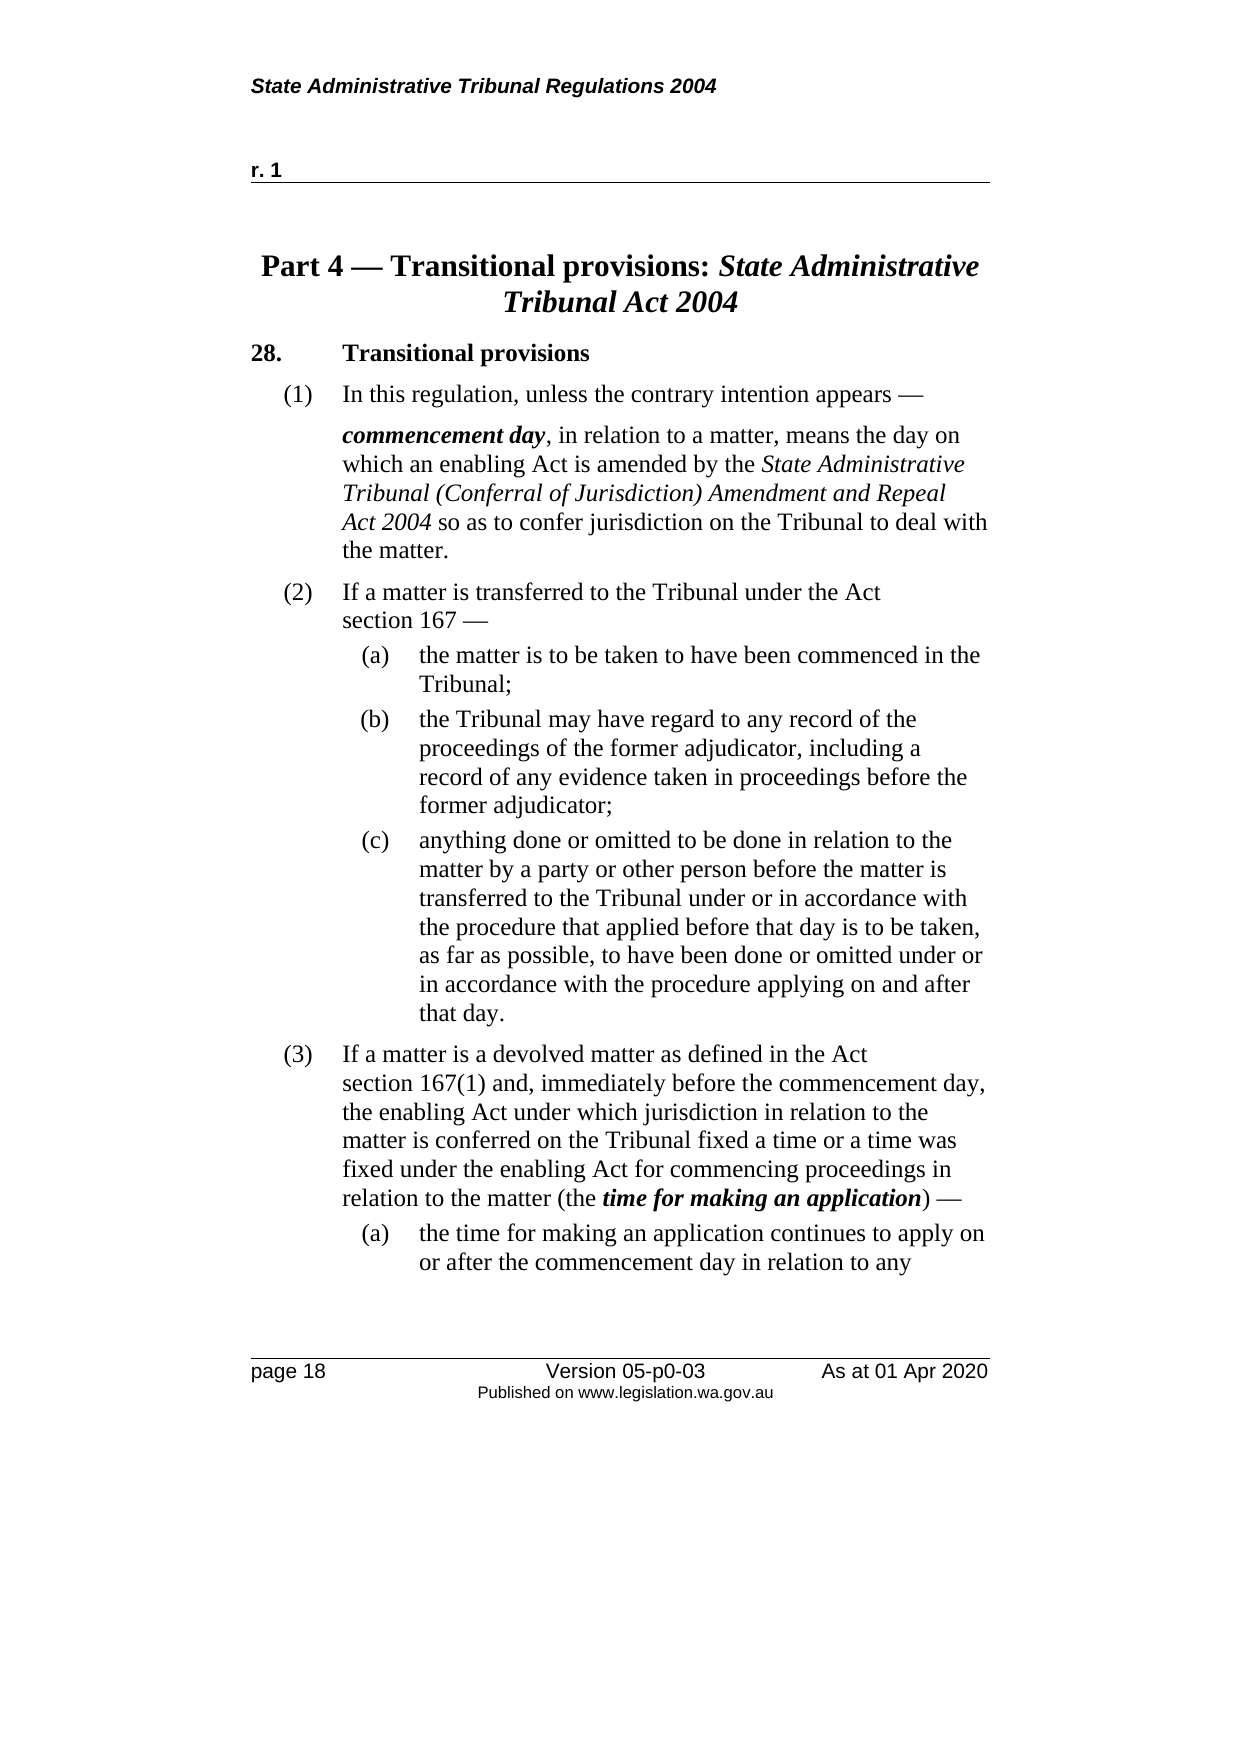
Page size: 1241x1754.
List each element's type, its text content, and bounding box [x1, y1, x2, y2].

text (a) the matter is to be taken to have been commenced in the Tribunal; [251, 641, 990, 698]
text (1) In this regulation, unless the contrary intention appears — [251, 379, 990, 408]
subtitle Part 4 — Transitional provisions: State Administrative Tribunal Act 2004 [251, 247, 990, 319]
text commencement day, in relation to a matter, means the day on which an enabling Act is amended by the State Administrative Tribunal (Conferral of Jurisdiction) Amendment and Repeal Act 2004 so as to confer jurisdiction on the Tribunal to deal with the matter. [251, 421, 990, 564]
text (b) the Tribunal may have regard to any record of the proceedings of the former adjudicator, including a record of any evidence taken in proceedings before the former adjudicator; [251, 704, 990, 819]
text (3) If a matter is a devolved matter as defined in the Act section 167(1) and, immediately before the commencement day, the enabling Act under which jurisdiction in relation to the matter is conferred on the Tribunal fixed a time or a time was fixed under the enabling Act for commencing proceedings in relation to the matter (the time for making an application) — [251, 1039, 990, 1212]
text (c) anything done or omitted to be done in relation to the matter by a party or other person before the matter is transferred to the Tribunal under or in accordance with the procedure that applied before that day is to be taken, as far as possible, to have been done or omitted under or in accordance with the procedure applying on and after that day. [251, 826, 990, 1027]
text (2) If a matter is transferred to the Tribunal under the Act section 167 — [251, 577, 990, 634]
subtitle 28. Transitional provisions [251, 338, 990, 367]
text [251, 1218, 990, 1276]
